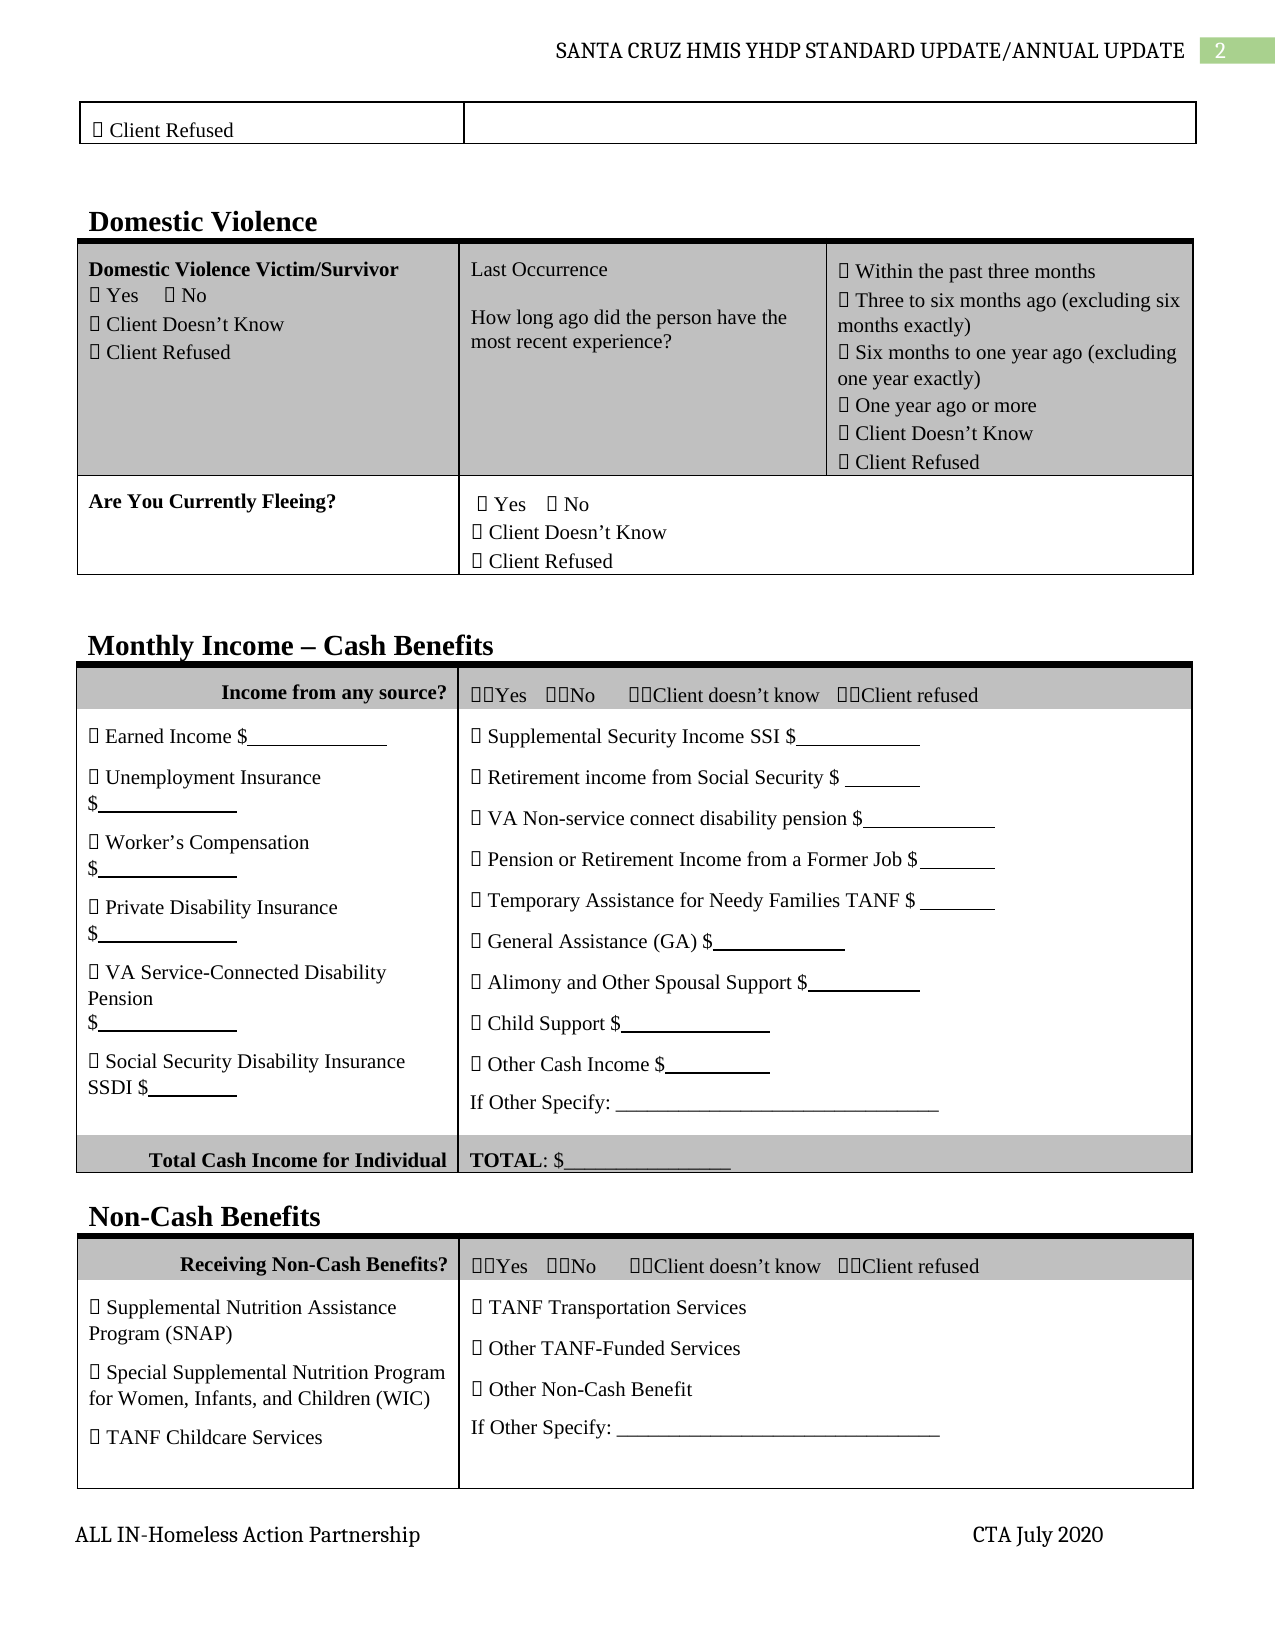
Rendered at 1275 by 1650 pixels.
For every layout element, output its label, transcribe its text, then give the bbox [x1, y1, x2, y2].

table_cell TOTAL: $________________ [459, 1135, 1191, 1172]
table_cell  Supplemental Nutrition Assistance Program (SNAP)  Special Supplemental Nutrition Program for Women, Infants, and Children (WIC)  TANF Childcare Services [78, 1280, 458, 1487]
table_header Monthly Income – Cash Benefits [76, 628, 1192, 661]
table_cell  TANF Transportation Services  Other TANF-Funded Services  Other Non-Cash Benefit If Other Specify: _______________________________ [460, 1280, 1192, 1487]
table_cell  Within the past three months  Three to six months ago (excluding six months exactly)  Six months to one year ago (excluding one year exactly)  One year ago or more  Client Doesn’t Know  Client Refused [827, 244, 1192, 475]
table_cell Income from any source? [77, 668, 457, 709]
table_cell Are You Currently Fleeing? [78, 476, 458, 574]
table_cell  Supplemental Security Income SSI $  Retirement income from Social Security $  VA Non-service connect disability pension $  Pension or Retirement Income from a Former Job $  Temporary Assistance for Needy Families TANF $  General Assistance (GA) $  Alimony and Other Spousal Support $  Child Support $  Other Cash Income $ If Other Specify: _______________________________ [459, 709, 1191, 1135]
table_cell  Earned Income $  Unemployment Insurance $  Worker’s Compensation $  Private Disability Insurance $  VA Service-Connected Disability Pension $  Social Security Disability Insurance SSDI $ [77, 709, 457, 1135]
table_cell  Yes  No  Client Doesn’t Know  Client Refused [460, 476, 826, 574]
table_header Non-Cash Benefits [77, 1199, 1193, 1233]
table_cell [826, 476, 1192, 574]
table_cell Last Occurrence How long ago did the person have the most recent experience? [460, 244, 826, 475]
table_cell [830, 103, 1195, 143]
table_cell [81, 103, 463, 143]
table_cell Yes No Client doesn’t know Client refused [459, 668, 1191, 709]
table_cell Yes No Client doesn’t know Client refused [460, 1239, 1192, 1280]
table_cell Total Cash Income for Individual [77, 1135, 457, 1172]
table_cell Receiving Non-Cash Benefits? [78, 1239, 458, 1280]
table_cell Domestic Violence Victim/Survivor  Yes  No  Client Doesn’t Know  Client Refused [78, 244, 458, 475]
table_header Domestic Violence [77, 171, 1193, 238]
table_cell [465, 103, 829, 143]
